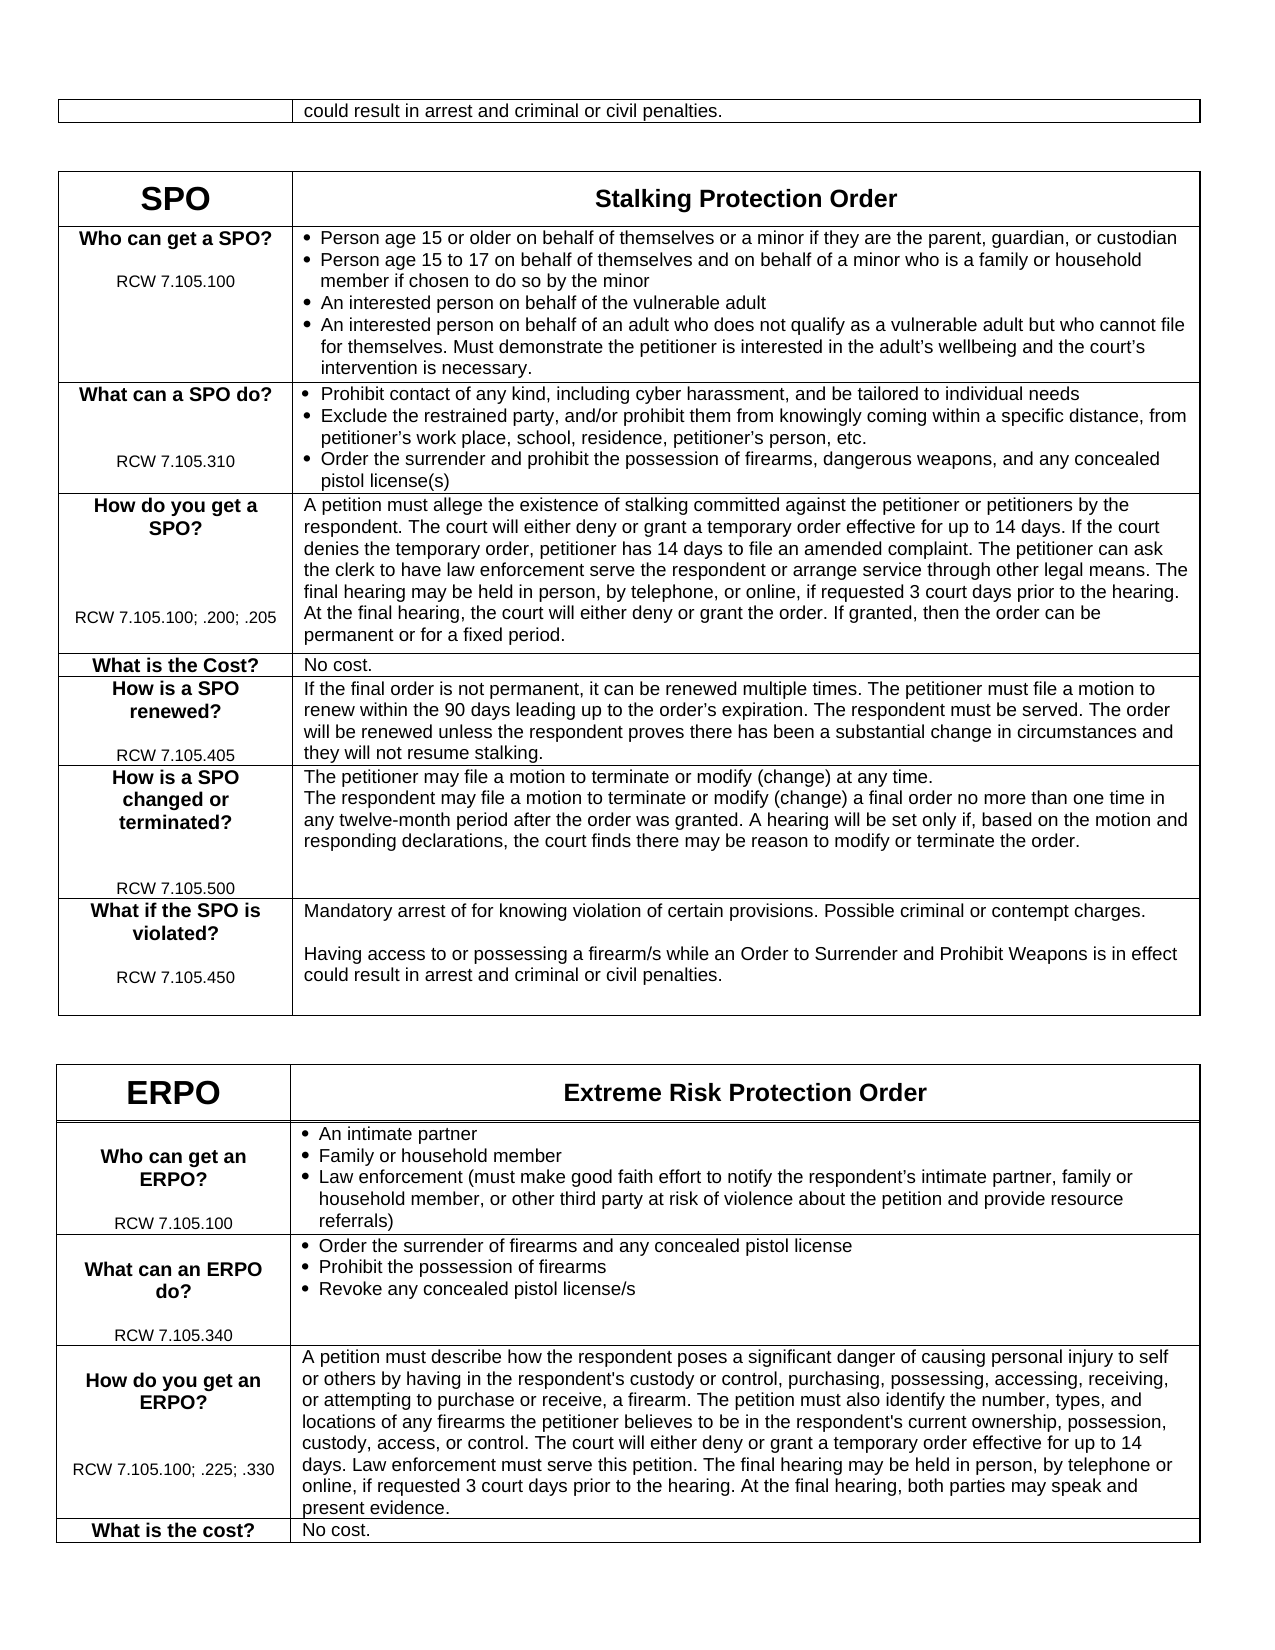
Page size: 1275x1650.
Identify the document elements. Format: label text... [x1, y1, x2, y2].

table_cell No cost. [293, 654, 1199, 676]
table_cell An intimate partner Family or household member Law enforcement (must make good faith effort to notify the respondent’s intimate partner, family or household member, or other third party at risk of violence about the petition and provide resource referrals) [291, 1123, 1199, 1234]
table_cell A petition must describe how the respondent poses a significant danger of causing personal injury to self or others by having in the respondent's custody or control, purchasing, possessing, accessing, receiving, or attempting to purchase or receive, a firearm. The petition must also identify the number, types, and locations of any firearms the petitioner believes to be in the respondent's current ownership, possession, custody, access, or control. The court will either deny or grant a temporary order effective for up to 14 days. Law enforcement must serve this petition. The final hearing may be held in person, by telephone or online, if requested 3 court days prior to the hearing. At the final hearing, both parties may speak and present evidence. [291, 1346, 1199, 1518]
table_cell What is the Cost? [59, 654, 292, 676]
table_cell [59, 100, 292, 122]
table_cell Who can get an ERPO? RCW 7.105.100 [57, 1123, 290, 1234]
table_cell Order the surrender of firearms and any concealed pistol license Prohibit the possession of firearms Revoke any concealed pistol license/s [291, 1235, 1199, 1345]
table_cell Person age 15 or older on behalf of themselves or a minor if they are the parent, guardian, or custodian Person age 15 to 17 on behalf of themselves and on behalf of a minor who is a family or household member if chosen to do so by the minor An interested person on behalf of the vulnerable adult An interested person on behalf of an adult who does not qualify as a vulnerable adult but who cannot file for themselves. Must demonstrate the petitioner is interested in the adult’s wellbeing and the court’s intervention is necessary. [293, 227, 1199, 382]
table_cell What can an ERPO do? RCW 7.105.340 [57, 1235, 290, 1345]
table_cell Who can get a SPO? RCW 7.105.100 [59, 227, 292, 382]
table_cell How do you get a SPO? RCW 7.105.100; .200; .205 [59, 494, 292, 652]
table_cell A petition must allege the existence of stalking committed against the petitioner or petitioners by the respondent. The court will either deny or grant a temporary order effective for up to 14 days. If the court denies the temporary order, petitioner has 14 days to file an amended complaint. The petitioner can ask the clerk to have law enforcement serve the respondent or arrange service through other legal means. The final hearing may be held in person, by telephone, or online, if requested 3 court days prior to the hearing. At the final hearing, the court will either deny or grant the order. If granted, then the order can be permanent or for a fixed period. [293, 494, 1199, 652]
table_cell What can a SPO do? RCW 7.105.310 [59, 383, 292, 493]
table_cell How is a SPO renewed? RCW 7.105.405 [59, 677, 292, 764]
table_header SPO [59, 172, 292, 226]
table_cell Prohibit contact of any kind, including cyber harassment, and be tailored to individual needs Exclude the restrained party, and/or prohibit them from knowingly coming within a specific distance, from petitioner’s work place, school, residence, petitioner’s person, etc. Order the surrender and prohibit the possession of firearms, dangerous weapons, and any concealed pistol license(s) [293, 383, 1199, 493]
table_cell What if the SPO is violated? RCW 7.105.450 [59, 899, 292, 1015]
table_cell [293, 100, 1199, 122]
table_cell Mandatory arrest of for knowing violation of certain provisions. Possible criminal or contempt charges. Having access to or possessing a firearm/s while an Order to Surrender and Prohibit Weapons is in effect could result in arrest and criminal or civil penalties. [293, 899, 1199, 1015]
table_cell How do you get an ERPO? RCW 7.105.100; .225; .330 [57, 1346, 290, 1518]
table_header Extreme Risk Protection Order [291, 1065, 1199, 1119]
table_header ERPO [57, 1065, 290, 1119]
table_cell The petitioner may file a motion to terminate or modify (change) at any time. The respondent may file a motion to terminate or modify (change) a final order no more than one time in any twelve-month period after the order was granted. A hearing will be set only if, based on the motion and responding declarations, the court finds there may be reason to modify or terminate the order. [293, 766, 1199, 898]
table_cell What is the cost? [57, 1519, 290, 1542]
table_header Stalking Protection Order [293, 172, 1199, 226]
table_cell No cost. [291, 1519, 1199, 1542]
table_cell If the final order is not permanent, it can be renewed multiple times. The petitioner must file a motion to renew within the 90 days leading up to the order’s expiration. The respondent must be served. The order will be renewed unless the respondent proves there has been a substantial change in circumstances and they will not resume stalking. [293, 677, 1199, 764]
table_cell How is a SPO changed or terminated? RCW 7.105.500 [59, 766, 292, 898]
